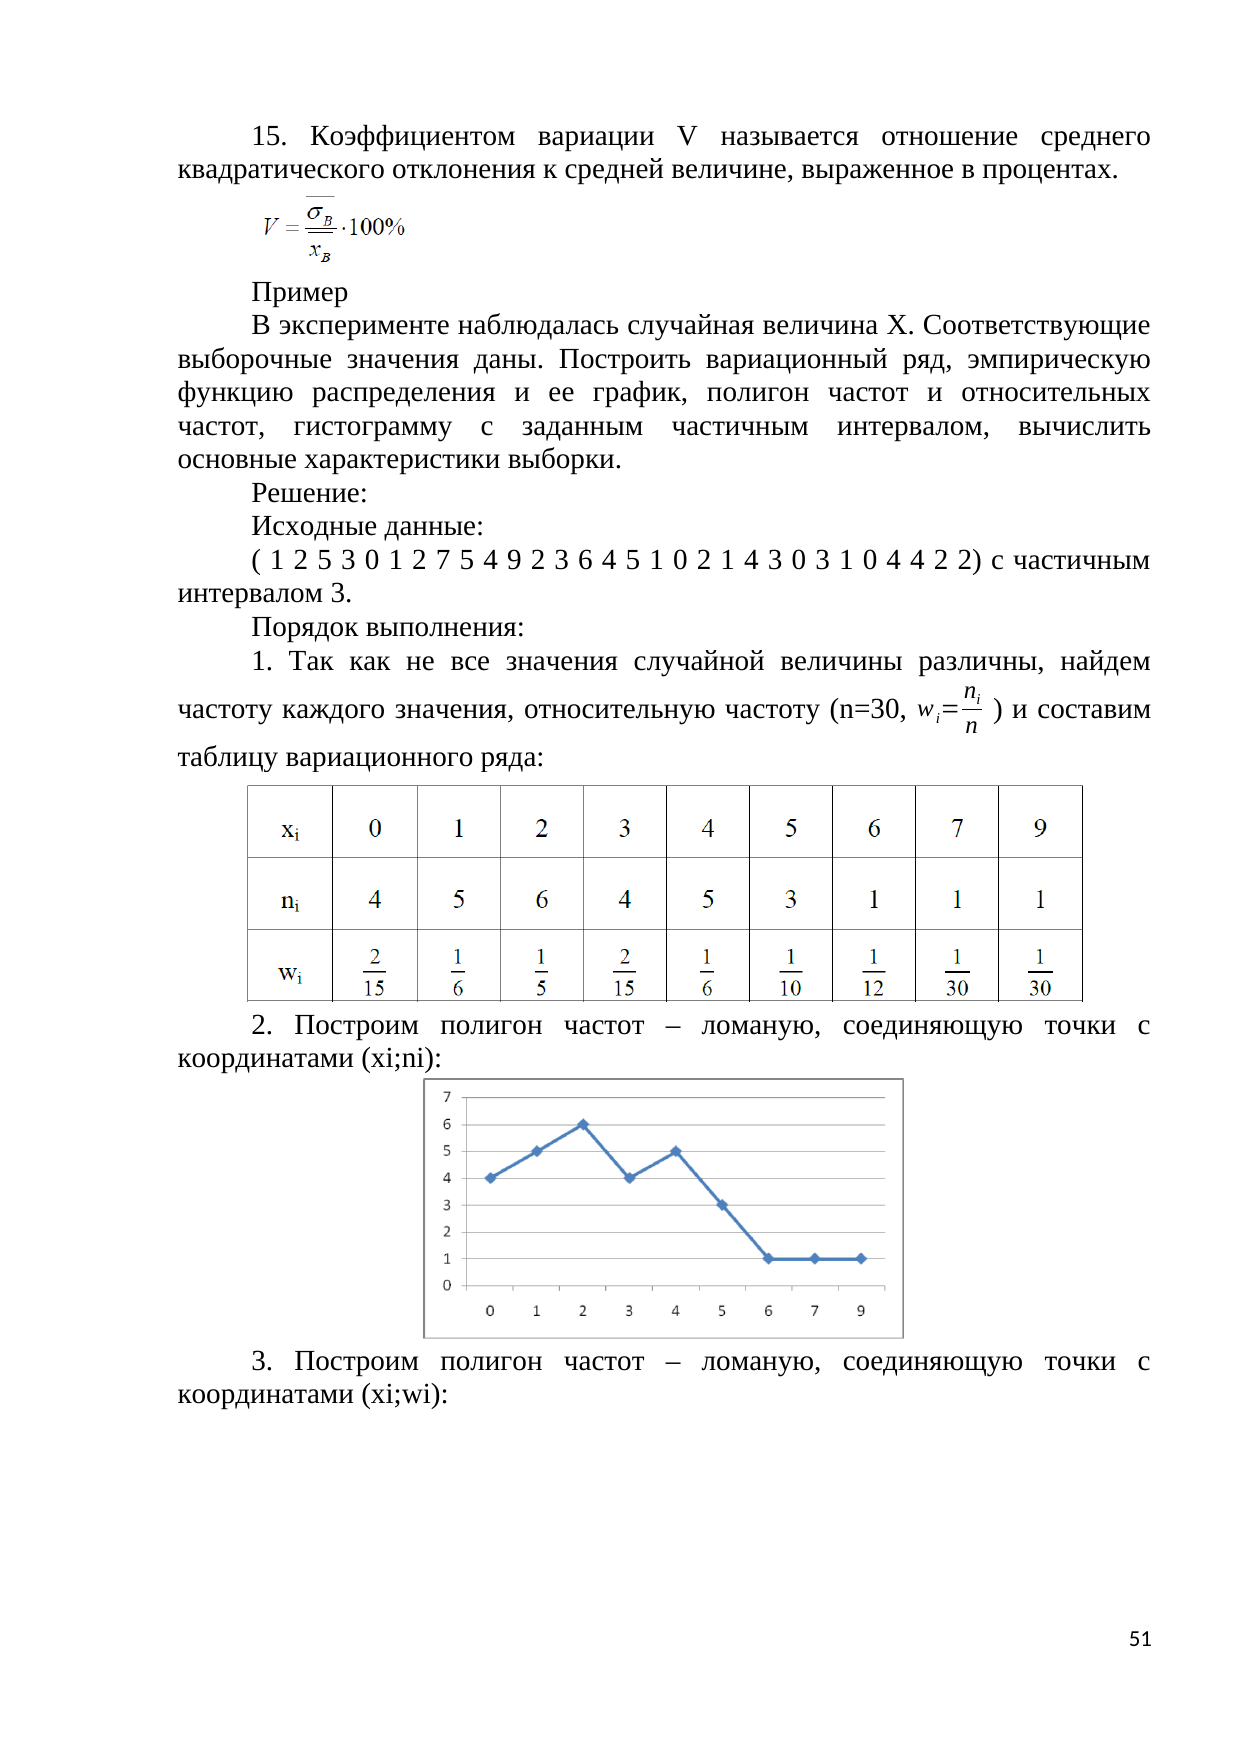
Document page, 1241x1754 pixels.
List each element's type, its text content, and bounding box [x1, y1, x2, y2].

text 3. Построим полигон частот – ломаную, соединяющую точки с координатами (xi;wi): [177, 1343, 1152, 1410]
text 1. Так как не все значения случайной величины различны, найдем частоту каждого значения, относительную частоту (n=30, ) и составим таблицу вариационного ряда: [177, 643, 1152, 772]
text Пример [177, 274, 1152, 307]
text 2. Построим полигон частот – ломаную, соединяющую точки с координатами (xi;ni): [177, 1007, 1152, 1074]
text 15. Коэффициентом вариации V называется отношение среднего квадратического отклонения к средней величине, выраженное в процентах. [177, 118, 1152, 185]
text Порядок выполнения: [177, 609, 1152, 643]
picture [237, 772, 1092, 1007]
text ( 1 2 5 3 0 1 2 7 5 4 9 2 3 6 4 5 1 0 2 1 4 3 0 3 1 0 4 4 2 2) с частичным интервалом 3. [177, 542, 1152, 609]
picture [251, 185, 414, 274]
text Исходные данные: [177, 508, 1152, 542]
picture [416, 1073, 913, 1343]
text Решение: [177, 475, 1152, 508]
text В эксперименте наблюдалась случайная величина Х. Соответствующие выборочные значения даны. Построить вариационный ряд, эмпирическую функцию распределения и ее график, полигон частот и относительных частот, гистограмму с заданным частичным интервалом, вычислить основные характеристики выборки. [177, 307, 1152, 475]
